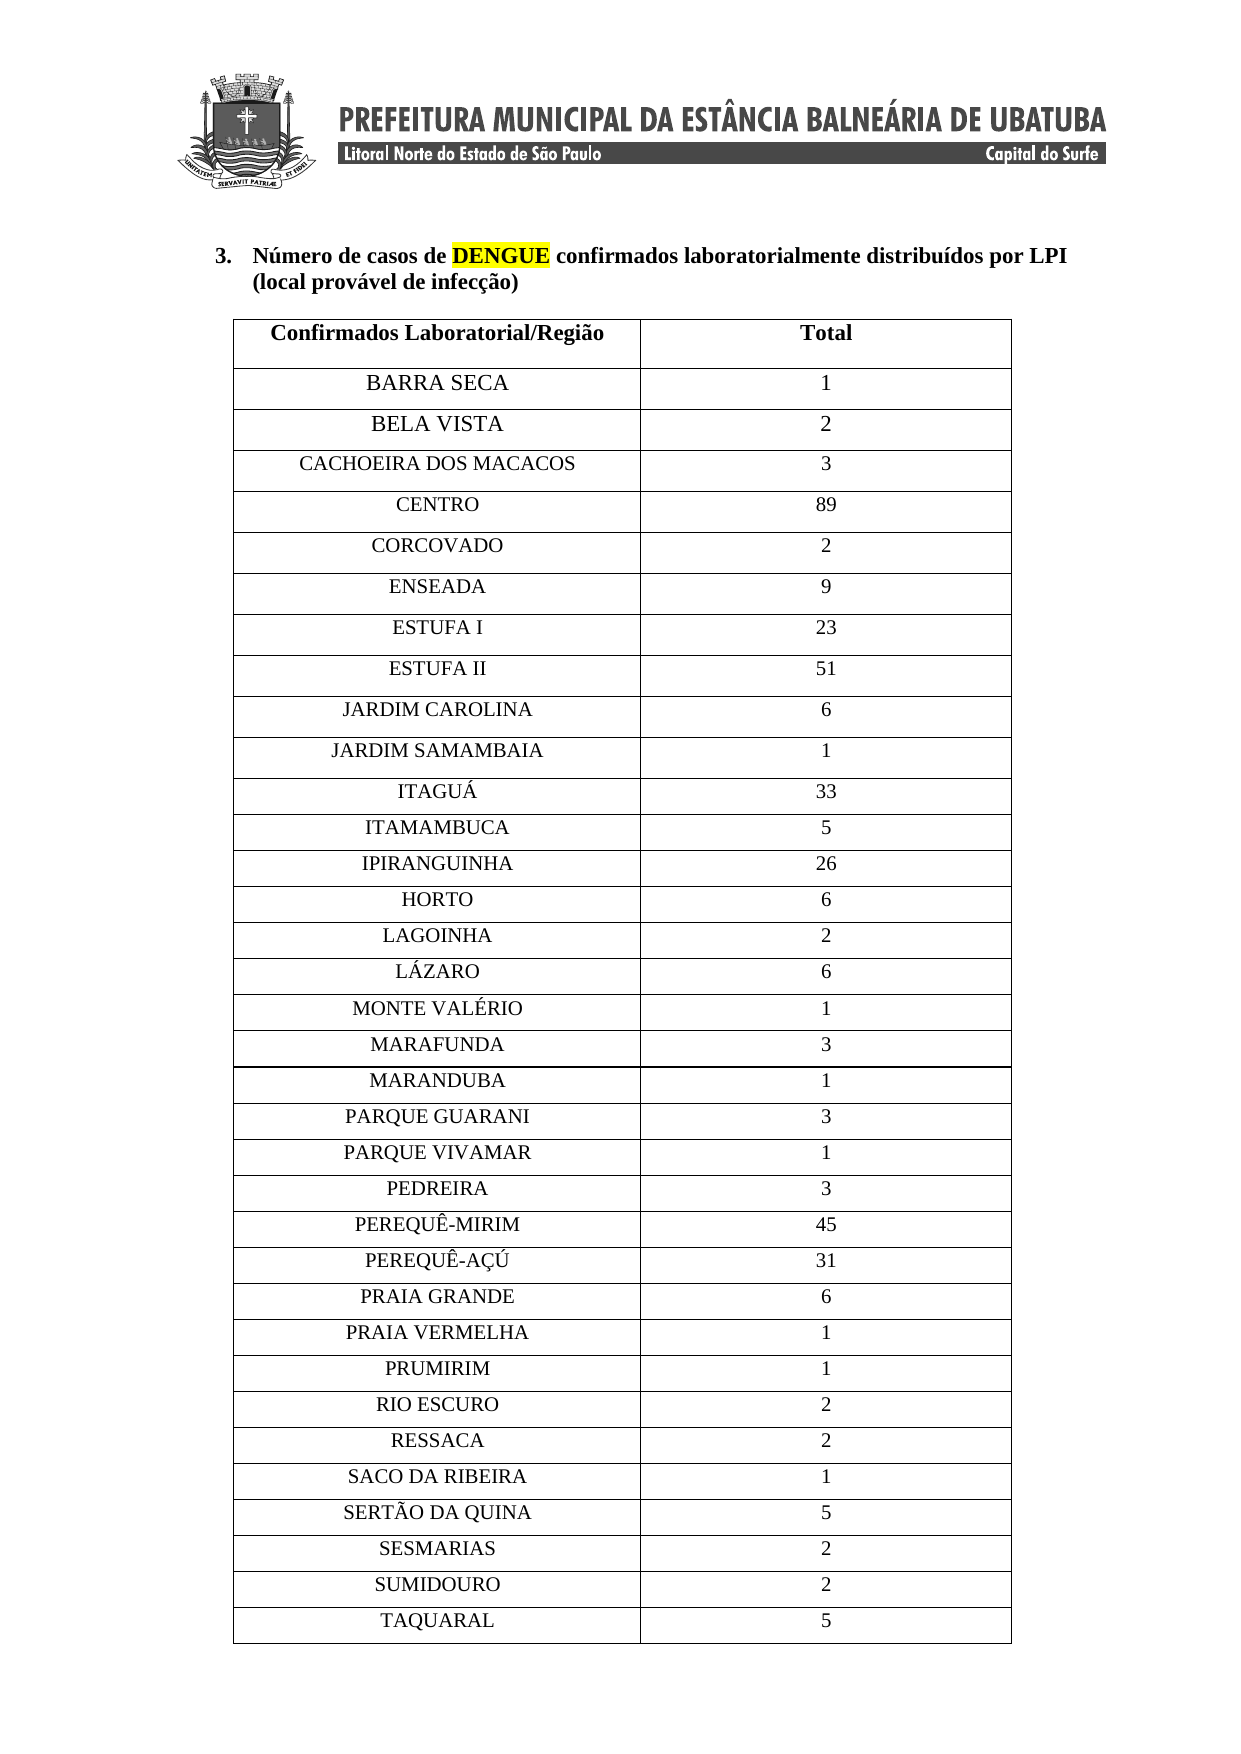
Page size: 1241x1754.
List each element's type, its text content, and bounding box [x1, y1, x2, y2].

table_cell 2 [641, 1392, 1011, 1427]
table_cell PRUMIRIM [234, 1356, 640, 1391]
table_cell 3 [641, 1104, 1011, 1138]
table_cell 1 [641, 995, 1011, 1030]
table_cell CENTRO [234, 492, 640, 532]
table_cell PEREQUÊ-AÇÚ [234, 1248, 640, 1283]
table_cell LAGOINHA [234, 923, 640, 958]
table_cell PEREQUÊ-MIRIM [234, 1212, 640, 1247]
table_cell TAQUARAL [234, 1608, 640, 1643]
table_cell 33 [641, 779, 1011, 814]
table_cell ESTUFA II [234, 656, 640, 696]
table_cell 5 [641, 815, 1011, 850]
table_cell BELA VISTA [234, 410, 640, 450]
table_cell PARQUE VIVAMAR [234, 1140, 640, 1174]
table_cell 2 [641, 533, 1011, 573]
table_cell 2 [641, 1428, 1011, 1463]
table_cell LÁZARO [234, 959, 640, 994]
table_cell 89 [641, 492, 1011, 532]
list Número de casos de DENGUE confirmados laboratorialmente distribuídos por LPI (local provável de infecção) [215, 242, 1106, 294]
table_cell 6 [641, 1284, 1011, 1319]
table_cell JARDIM SAMAMBAIA [234, 738, 640, 778]
table_cell SESMARIAS [234, 1536, 640, 1571]
table_cell 1 [641, 1464, 1011, 1499]
table_cell 1 [641, 1356, 1011, 1391]
table_cell JARDIM CAROLINA [234, 697, 640, 737]
table_cell 3 [641, 451, 1011, 491]
table_cell 3 [641, 1176, 1011, 1211]
table_cell CORCOVADO [234, 533, 640, 573]
table_cell 26 [641, 851, 1011, 886]
table_cell 6 [641, 959, 1011, 994]
table_cell 2 [641, 1536, 1011, 1571]
table_cell 2 [641, 1572, 1011, 1607]
table_cell MONTE VALÉRIO [234, 995, 640, 1030]
table_cell RESSACA [234, 1428, 640, 1463]
table_cell HORTO [234, 887, 640, 922]
table_cell PRAIA GRANDE [234, 1284, 640, 1319]
table_cell BARRA SECA [234, 369, 640, 409]
table_header Total [641, 320, 1011, 368]
table_cell 1 [641, 738, 1011, 778]
table_cell 5 [641, 1608, 1011, 1643]
table_cell SACO DA RIBEIRA [234, 1464, 640, 1499]
table_cell 51 [641, 656, 1011, 696]
table_cell 2 [641, 923, 1011, 958]
table_cell ESTUFA I [234, 615, 640, 655]
table_cell ITAGUÁ [234, 779, 640, 814]
table_cell CACHOEIRA DOS MACACOS [234, 451, 640, 491]
table_cell SUMIDOURO [234, 1572, 640, 1607]
table_cell 23 [641, 615, 1011, 655]
table_cell PEDREIRA [234, 1176, 640, 1211]
table_cell ITAMAMBUCA [234, 815, 640, 850]
table_cell 2 [641, 410, 1011, 450]
table_cell MARANDUBA [234, 1068, 640, 1102]
table_cell 31 [641, 1248, 1011, 1283]
table_cell 1 [641, 1140, 1011, 1174]
table_cell 1 [641, 1320, 1011, 1355]
table_cell PRAIA VERMELHA [234, 1320, 640, 1355]
table_cell MARAFUNDA [234, 1031, 640, 1066]
table_cell 1 [641, 369, 1011, 409]
table_cell PARQUE GUARANI [234, 1104, 640, 1138]
table_cell 3 [641, 1031, 1011, 1066]
table_cell SERTÃO DA QUINA [234, 1500, 640, 1535]
table_cell 1 [641, 1068, 1011, 1102]
table_header Confirmados Laboratorial/Região [234, 320, 640, 368]
table_cell 6 [641, 697, 1011, 737]
table_cell RIO ESCURO [234, 1392, 640, 1427]
table_cell 6 [641, 887, 1011, 922]
table_cell 9 [641, 574, 1011, 614]
table_cell ENSEADA [234, 574, 640, 614]
table_cell 5 [641, 1500, 1011, 1535]
table_cell 45 [641, 1212, 1011, 1247]
table_cell IPIRANGUINHA [234, 851, 640, 886]
